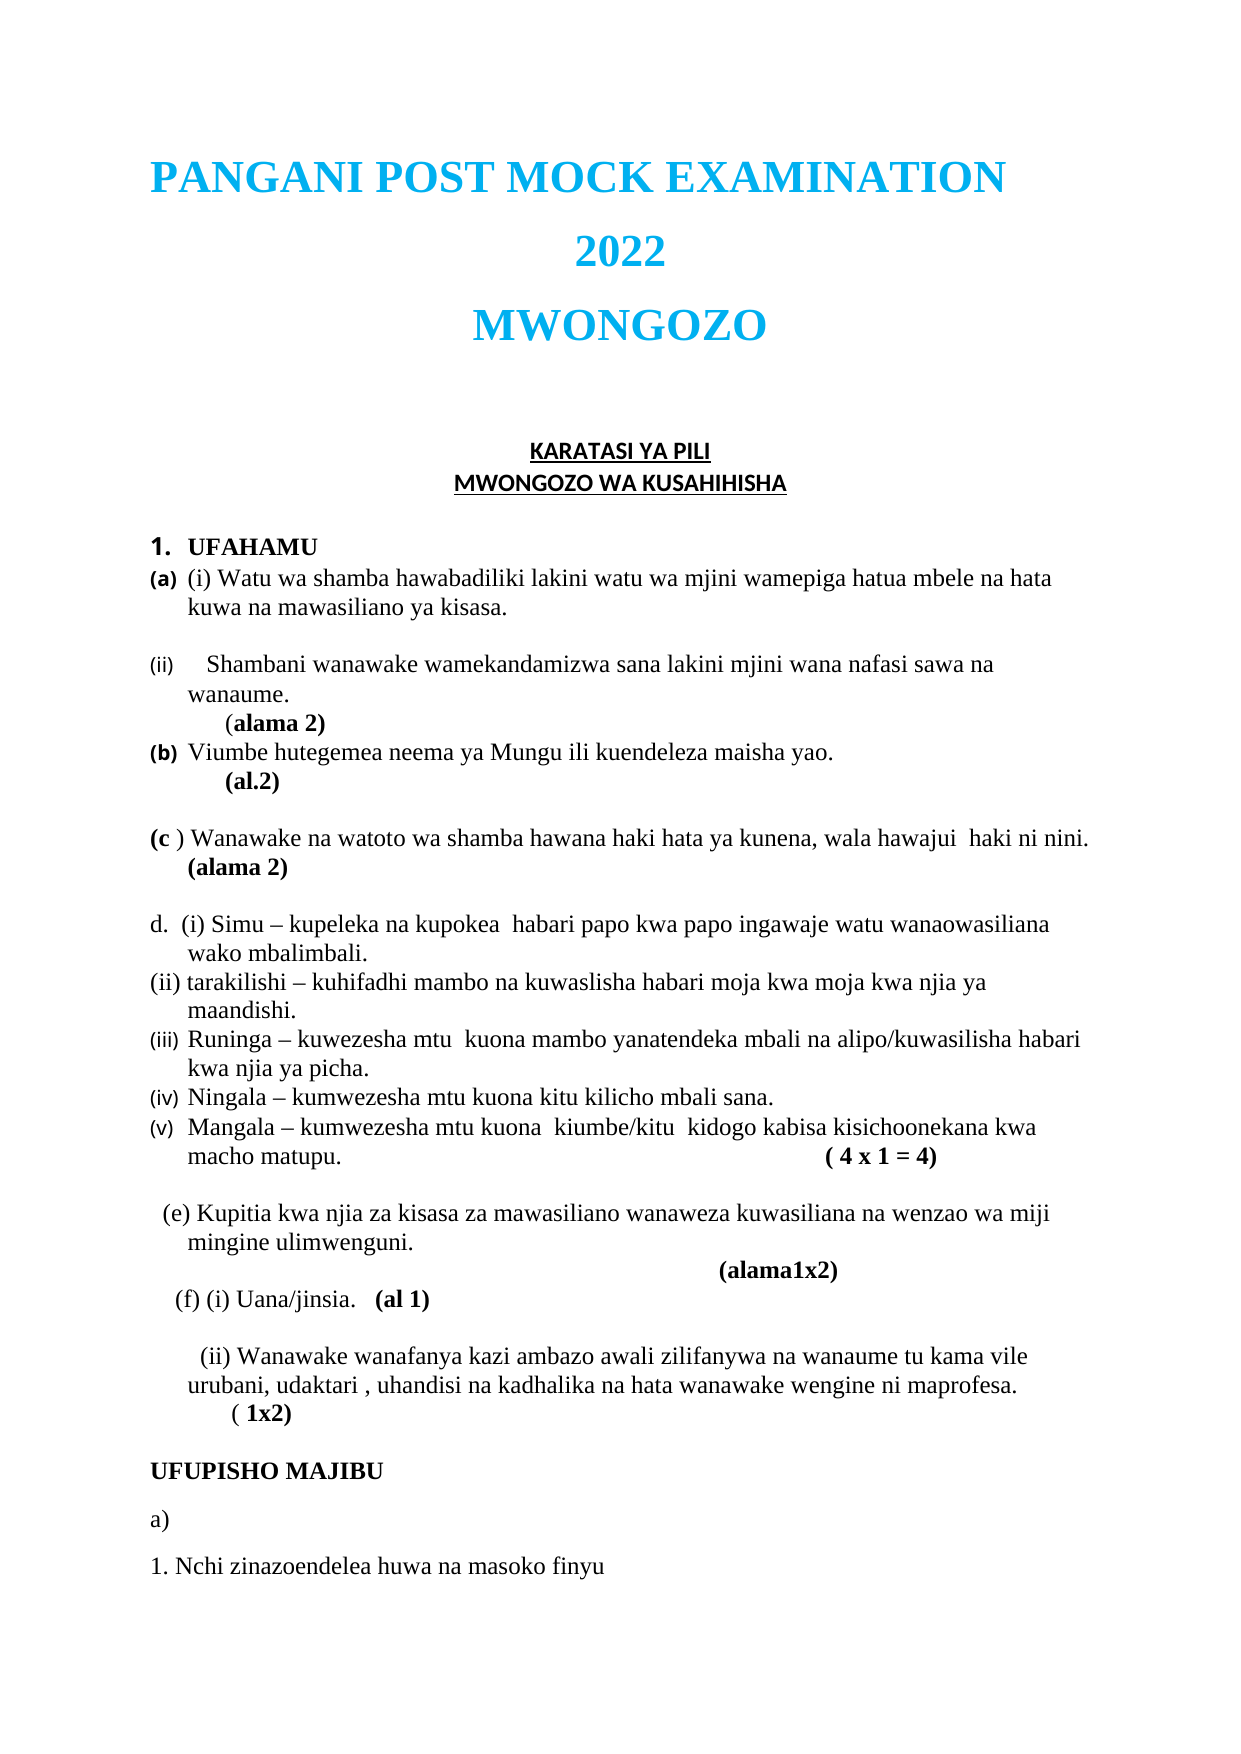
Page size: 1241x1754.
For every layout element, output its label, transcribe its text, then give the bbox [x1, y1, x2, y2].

text (f) (i) Uana/jinsia. (al 1) [150, 1284, 1090, 1313]
list UFAHAMU [150, 528, 1090, 563]
list Shambani wanawake wamekandamizwa sana lakini mjini wana nafasi sawa na wanaume. [150, 649, 1090, 708]
text (ii) Wanawake wanafanya kazi ambazo awali zilifanywa na wanaume tu kama vile urubani, udaktari , uhandisi na kadhalika na hata wanawake wengine ni maprofesa. [150, 1341, 1090, 1398]
text MWONGOZO [150, 297, 1090, 350]
text (e) Kupitia kwa njia za kisasa za mawasiliano wanaweza kuwasiliana na wenzao wa miji mingine ulimwenguni. [150, 1198, 1090, 1256]
text a) [150, 1504, 1090, 1532]
text KARATASI YA PILI [150, 435, 1090, 466]
text d. (i) Simu – kupeleka na kupokea habari papo kwa papo ingawaje watu wanaowasiliana wako mbalimbali. [150, 909, 1090, 967]
list Mangala – kumwezesha mtu kuona kiumbe/kitu kidogo kabisa kisichoonekana kwa macho matupu. ( 4 x 1 = 4) [150, 1112, 1090, 1170]
text 2022 [150, 223, 1090, 276]
text ( 1x2) [150, 1398, 1090, 1427]
text (alama1x2) [150, 1256, 1090, 1284]
list Runinga – kuwezesha mtu kuona mambo yanatendeka mbali na alipo/kuwasilisha habari kwa njia ya picha. [150, 1024, 1090, 1082]
text UFUPISHO MAJIBU [150, 1456, 1090, 1485]
text (alama 2) [150, 708, 1090, 737]
text MWONGOZO WA KUSAHIHISHA [150, 467, 1090, 498]
text 1. Nchi zinazoendelea huwa na masoko finyu [150, 1551, 1090, 1580]
list (i) Watu wa shamba hawabadiliki lakini watu wa mjini wamepiga hatua mbele na hata kuwa na mawasiliano ya kisasa. [150, 563, 1090, 621]
text (c ) Wanawake na watoto wa shamba hawana haki hata ya kunena, wala hawajui haki ni nini. [150, 823, 1090, 852]
list Viumbe hutegemea neema ya Mungu ili kuendeleza maisha yao. (al.2) [150, 737, 1090, 795]
list Ningala – kumwezesha mtu kuona kitu kilicho mbali sana. [150, 1082, 1090, 1112]
text PANGANI POST MOCK EXAMINATION [150, 150, 1090, 203]
text (ii) tarakilishi – kuhifadhi mambo na kuwaslisha habari moja kwa moja kwa njia ya maandishi. [150, 967, 1090, 1024]
text (alama 2) [150, 852, 1090, 881]
